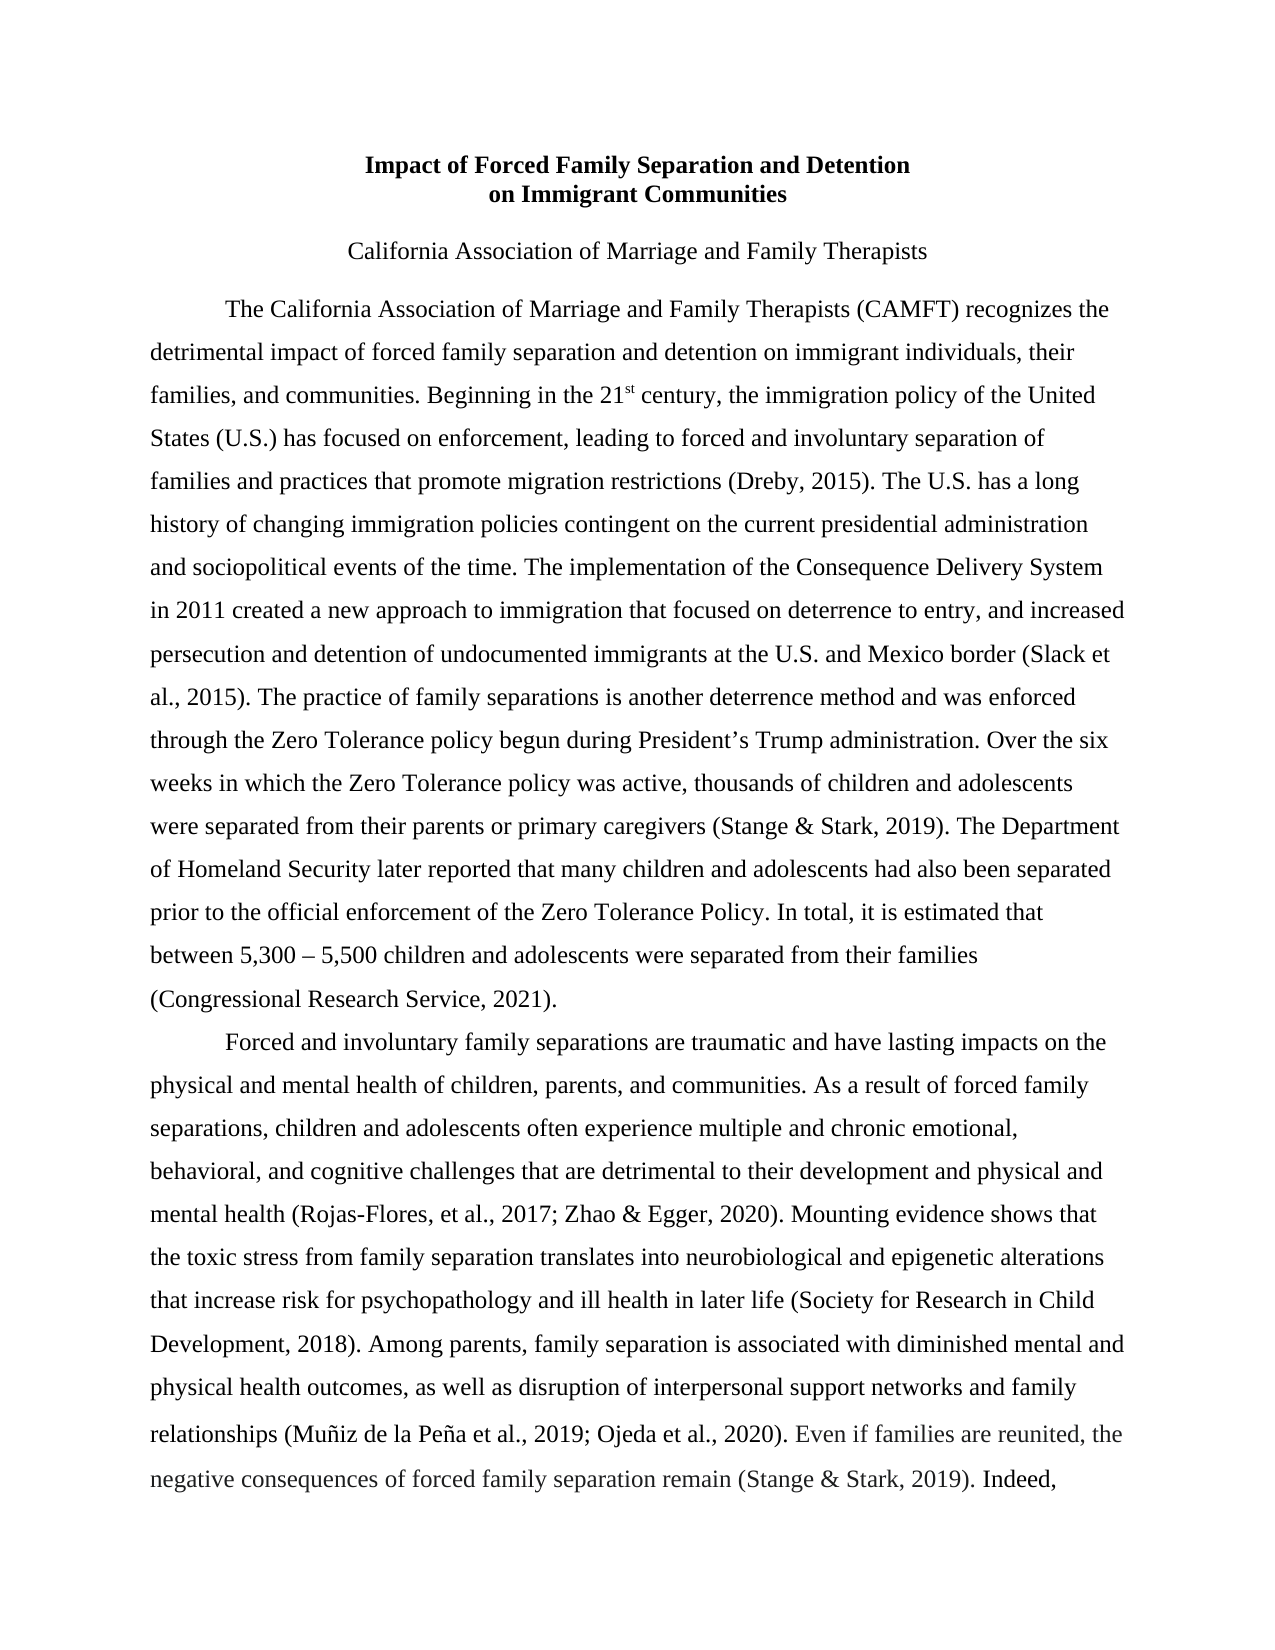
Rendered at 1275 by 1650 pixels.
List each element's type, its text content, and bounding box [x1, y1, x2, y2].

text California Association of Marriage and Family Therapists [150, 236, 1125, 265]
text Impact of Forced Family Separation and Detention [150, 150, 1125, 179]
text The California Association of Marriage and Family Therapists (CAMFT) recognizes the detrimental impact of forced family separation and detention on immigrant individuals, their families, and communities. Beginning in the 21st century, the immigration policy of the United States (U.S.) has focused on enforcement, leading to forced and involuntary separation of families and practices that promote migration restrictions (Dreby, 2015). The U.S. has a long history of changing immigration policies contingent on the current presidential administration and sociopolitical events of the time. The implementation of the Consequence Delivery System in 2011 created a new approach to immigration that focused on deterrence to entry, and increased persecution and detention of undocumented immigrants at the U.S. and Mexico border (Slack et al., 2015). The practice of family separations is another deterrence method and was enforced through the Zero Tolerance policy begun during President’s Trump administration. Over the six weeks in which the Zero Tolerance policy was active, thousands of children and adolescents were separated from their parents or primary caregivers (Stange & Stark, 2019). The Department of Homeland Security later reported that many children and adolescents had also been separated prior to the official enforcement of the Zero Tolerance Policy. In total, it is estimated that between 5,300 – 5,500 children and adolescents were separated from their families (Congressional Research Service, 2021). [150, 294, 1125, 1012]
text on Immigrant Communities [150, 179, 1125, 207]
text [150, 1027, 1125, 1493]
